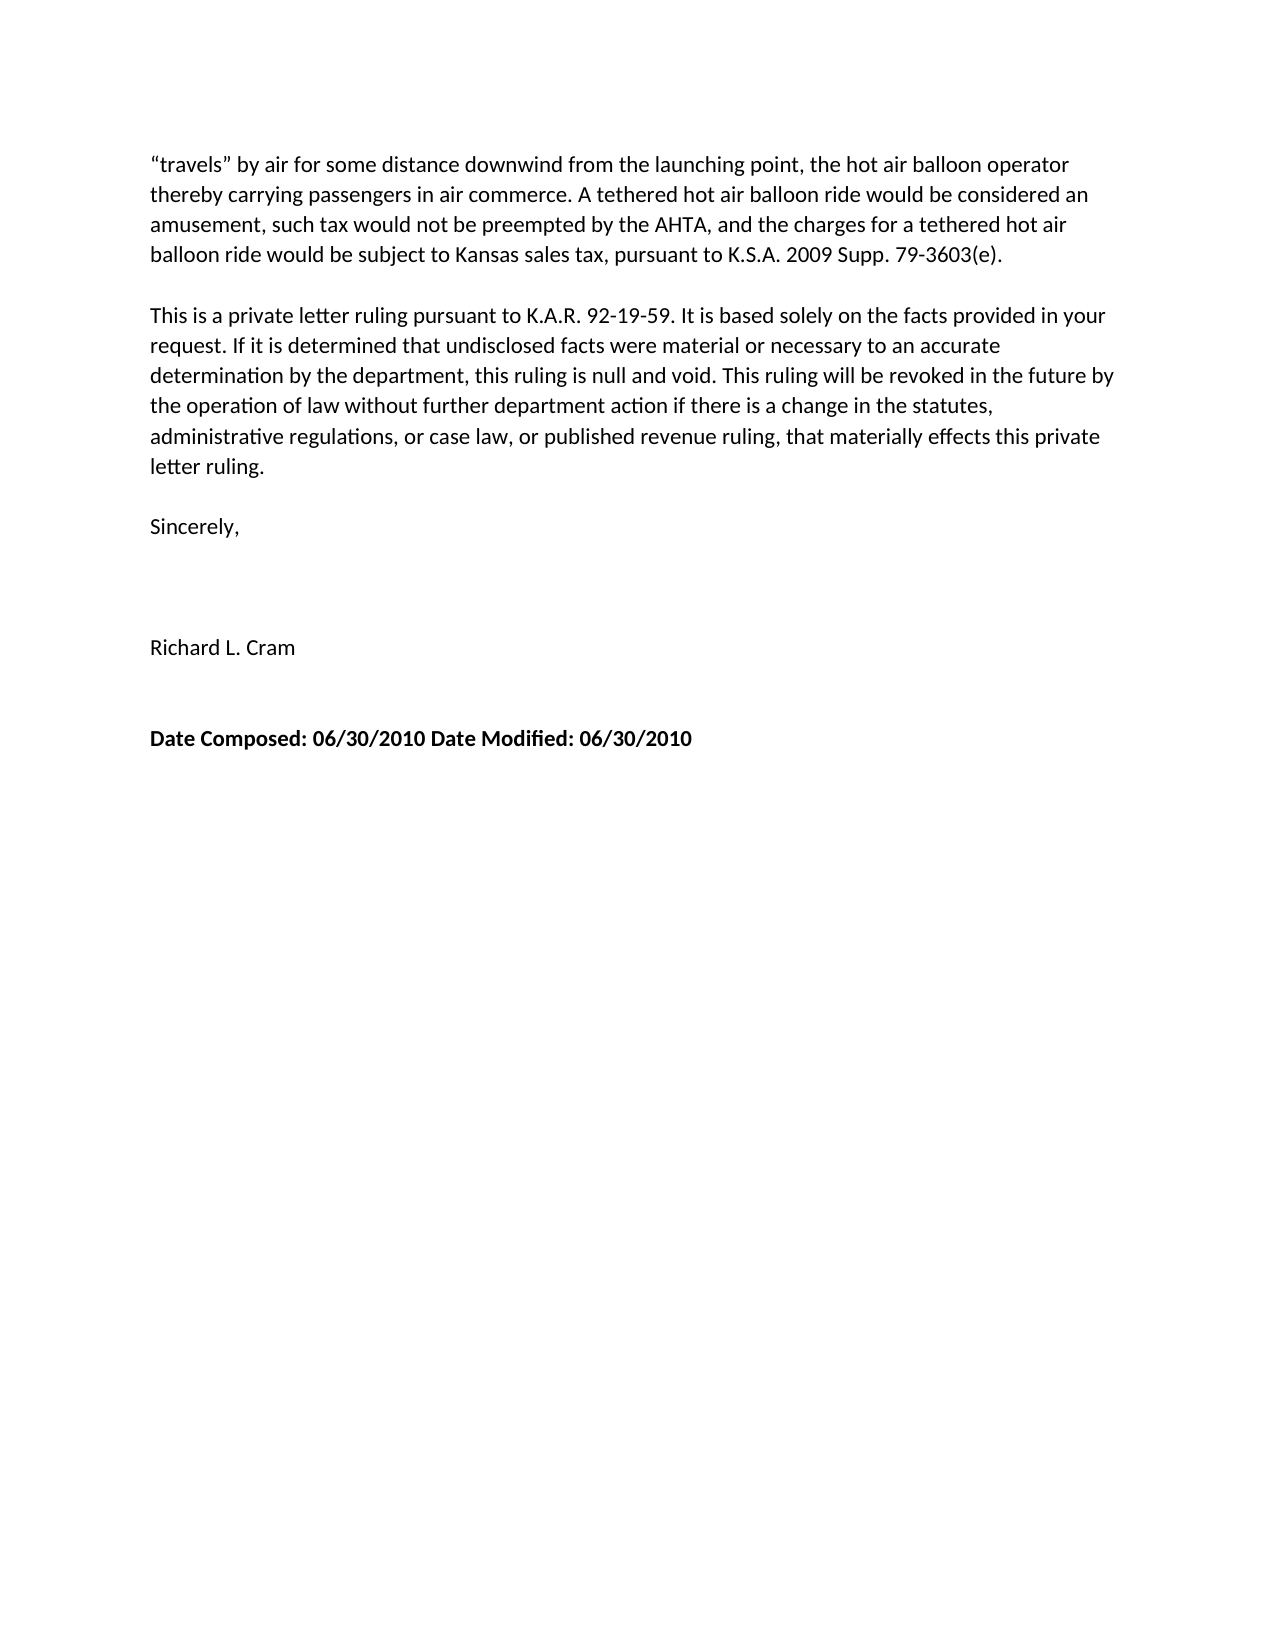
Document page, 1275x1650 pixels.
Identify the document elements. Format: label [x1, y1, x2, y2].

text [150, 150, 1125, 752]
